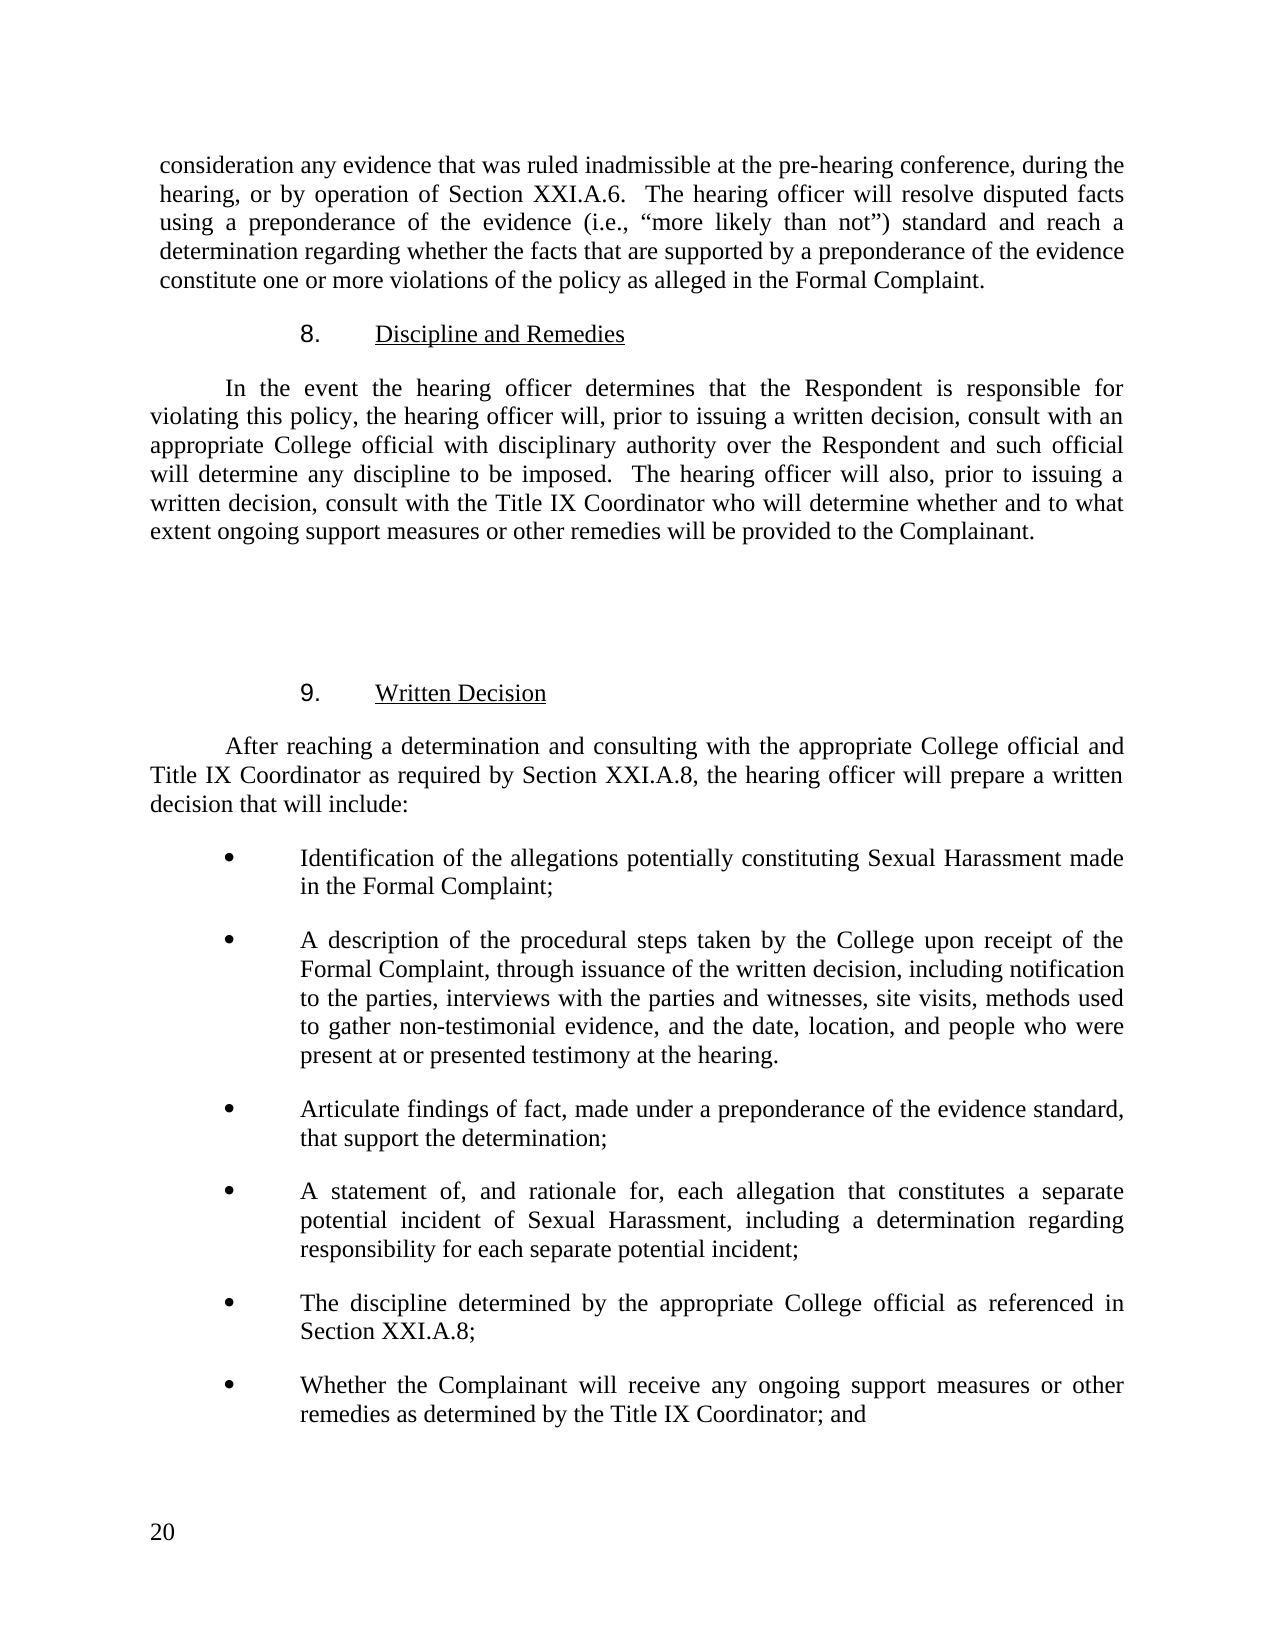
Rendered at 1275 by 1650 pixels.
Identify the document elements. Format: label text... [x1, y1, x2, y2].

list Identification of the allegations potentially constituting Sexual Harassment made in the Formal Complaint; [225, 843, 1125, 900]
list A statement of, and rationale for, each allegation that constitutes a separate potential incident of Sexual Harassment, including a determination regarding responsibility for each separate potential incident; [225, 1176, 1125, 1263]
text Discipline and Remedies [300, 319, 1125, 348]
list Whether the Complainant will receive any ongoing support measures or other remedies as determined by the Title IX Coordinator; and [225, 1370, 1125, 1428]
list The discipline determined by the appropriate College official as referenced in Section XXI.A.8; [225, 1288, 1125, 1345]
list After reaching a determination and consulting with the appropriate College official and Title IX Coordinator as required by Section XXI.A.8, the hearing officer will prepare a written decision that will include: [150, 731, 1125, 818]
list Articulate findings of fact, made under a preponderance of the evidence standard, that support the determination; [225, 1094, 1125, 1151]
text Written Decision [300, 678, 1125, 706]
list In the event the hearing officer determines that the Respondent is responsible for violating this policy, the hearing officer will, prior to issuing a written decision, consult with an appropriate College official with disciplinary authority over the Respondent and such official will determine any discipline to be imposed. The hearing officer will also, prior to issuing a written decision, consult with the Title IX Coordinator who will determine whether and to what extent ongoing support measures or other remedies will be provided to the Complainant. [150, 373, 1125, 545]
list A description of the procedural steps taken by the College upon receipt of the Formal Complaint, through issuance of the written decision, including notification to the parties, interviews with the parties and witnesses, site visits, methods used to gather non-testimonial evidence, and the date, location, and people who were present at or presented testimony at the hearing. [225, 925, 1125, 1069]
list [159, 150, 1125, 294]
